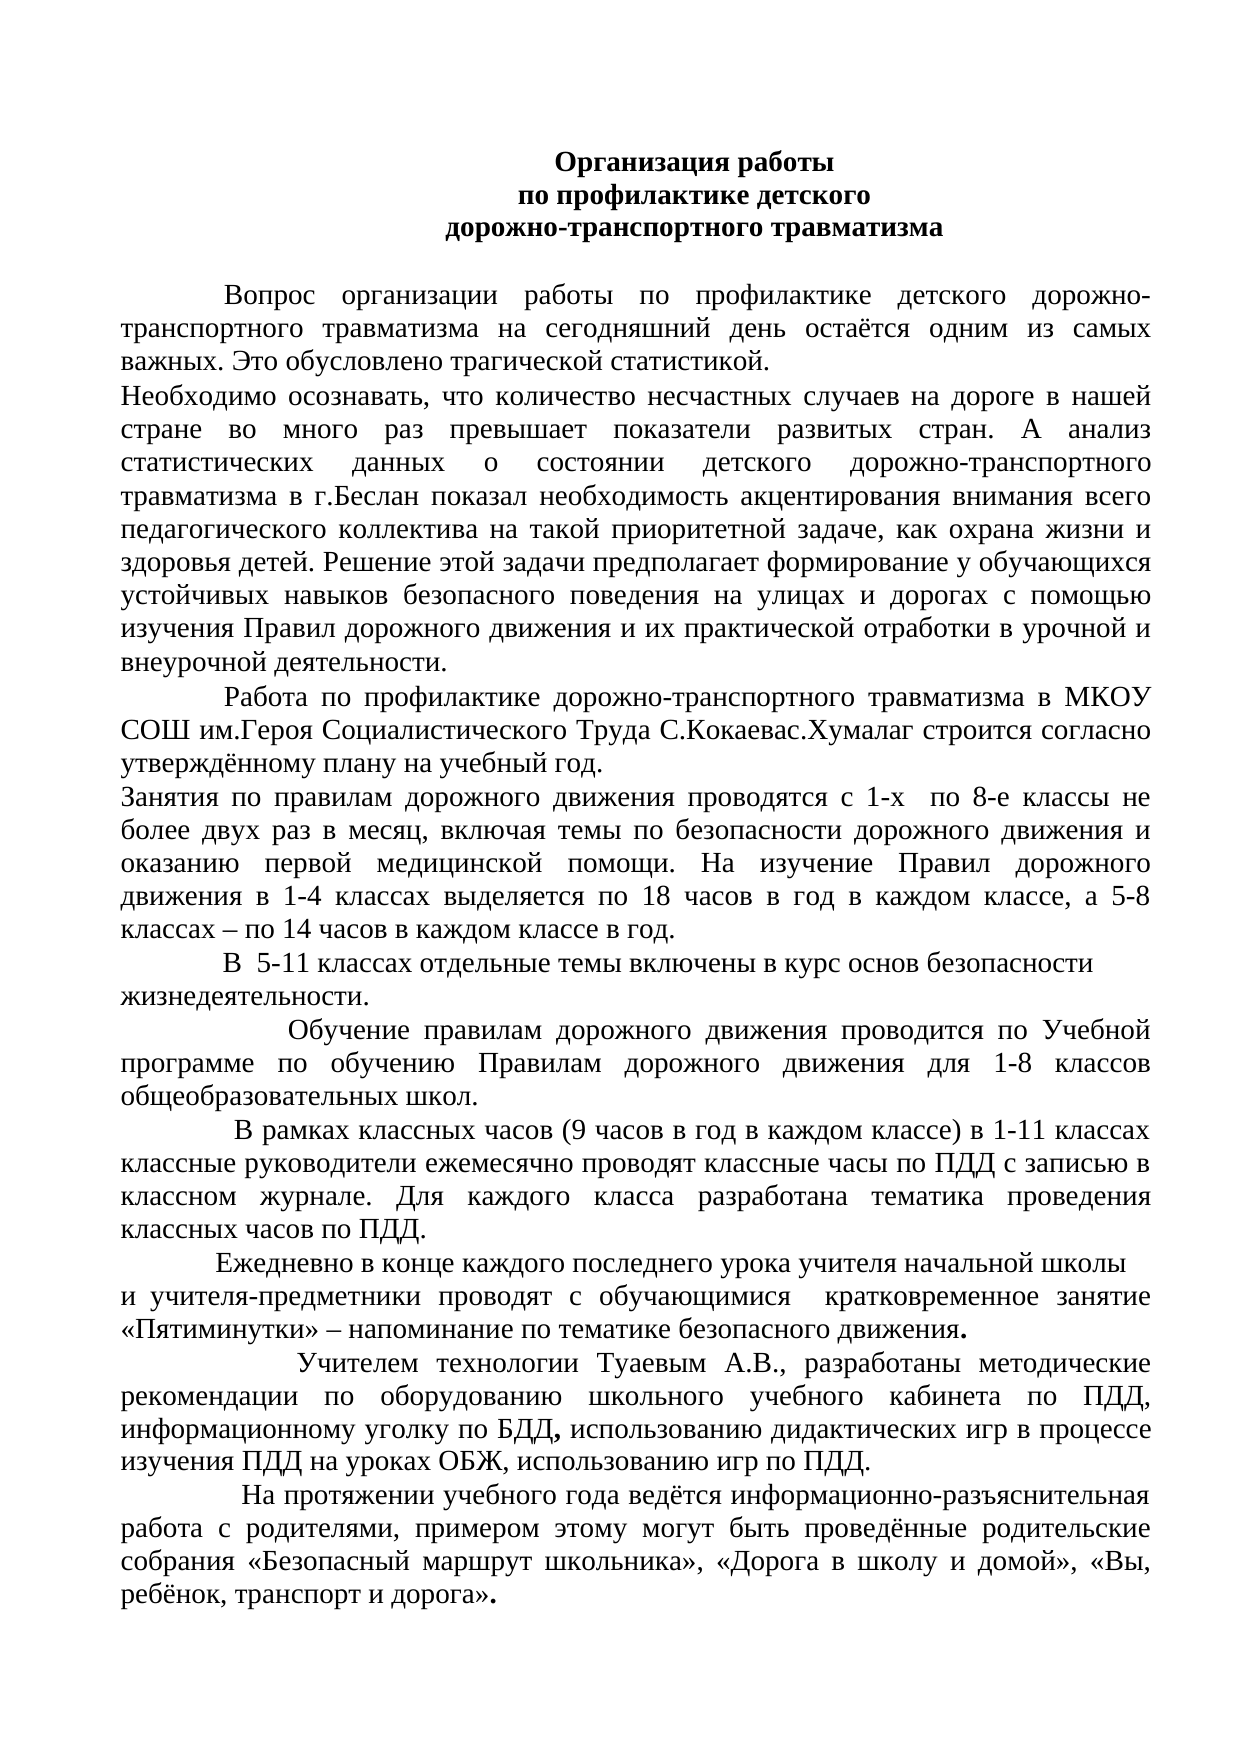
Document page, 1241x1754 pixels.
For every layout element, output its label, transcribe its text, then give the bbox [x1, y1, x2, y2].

text Работа по профилактике дорожно-транспортного травматизма в МКОУ СОШ им.Героя Социалистического Труда С.Кокаевас.Хумалаг строится согласно утверждённому плану на учебный год. [120, 680, 1152, 778]
text Учителем технологии Туаевым А.В., разработаны методические рекомендации по оборудованию школьного учебного кабинета по ПДД, информационному уголку по БДД, использованию дидактических игр в процессе изучения ПДД на уроках ОБЖ, использованию игр по ПДД. [120, 1347, 1152, 1477]
text Занятия по правилам дорожного движения проводятся с 1-х по 8-е классы не более двух раз в месяц, включая темы по безопасности дорожного движения и оказанию первой медицинской помощи. На изучение Правил дорожного движения в 1-4 классах выделяется по 18 часов в год в каждом классе, а 5-8 классах – по 14 часов в каждом классе в год. [120, 780, 1152, 944]
text Вопрос организации работы по профилактике детского дорожно-транспортного травматизма на сегодняшний день остаётся одним из самых важных. Это обусловлено трагической статистикой. [120, 278, 1152, 377]
text Необходимо осознавать, что количество несчастных случаев на дороге в нашей стране во много раз превышает показатели развитых стран. А анализ статистических данных о состоянии детского дорожно-транспортного травматизма в г.Беслан показал необходимость акцентирования внимания всего педагогического коллектива на такой приоритетной задаче, как охрана жизни и здоровья детей. Решение этой задачи предполагает формирование у обучающихся устойчивых навыков безопасного поведения на улицах и дорогах с помощью изучения Правил дорожного движения и их практической отработки в урочной и внеурочной деятельности. [120, 378, 1152, 677]
text На протяжении учебного года ведётся информационно-разъяснительная работа с родителями, примером этому могут быть проведённые родительские собрания «Безопасный маршрут школьника», «Дорога в школу и домой», «Вы, ребёнок, транспорт и дорога». [120, 1478, 1152, 1610]
text Организация работы [309, 146, 1079, 178]
text В рамках классных часов (9 часов в год в каждом классе) в 1-11 классах классные руководители ежемесячно проводят классные часы по ПДД с записью в классном журнале. Для каждого класса разработана тематика проведения классных часов по ПДД. [120, 1113, 1152, 1245]
list учителя-предметники проводят с обучающимися кратковременное занятие «Пятиминутки» – напоминание по тематике безопасного движения. [120, 1280, 1152, 1345]
text Обучение правилам дорожного движения проводится по Учебной программе по обучению Правилам дорожного движения для 1-8 классов общеобразовательных школ. [120, 1013, 1152, 1112]
text Ежедневно в конце каждого последнего урока учителя начальной школы [120, 1245, 1152, 1278]
text по профилактике детского [309, 178, 1079, 211]
text дорожно-транспортного травматизма [309, 211, 1079, 243]
text В 5-11 классах отдельные темы включены в курс основ безопасности жизнедеятельности. [120, 946, 1152, 1011]
